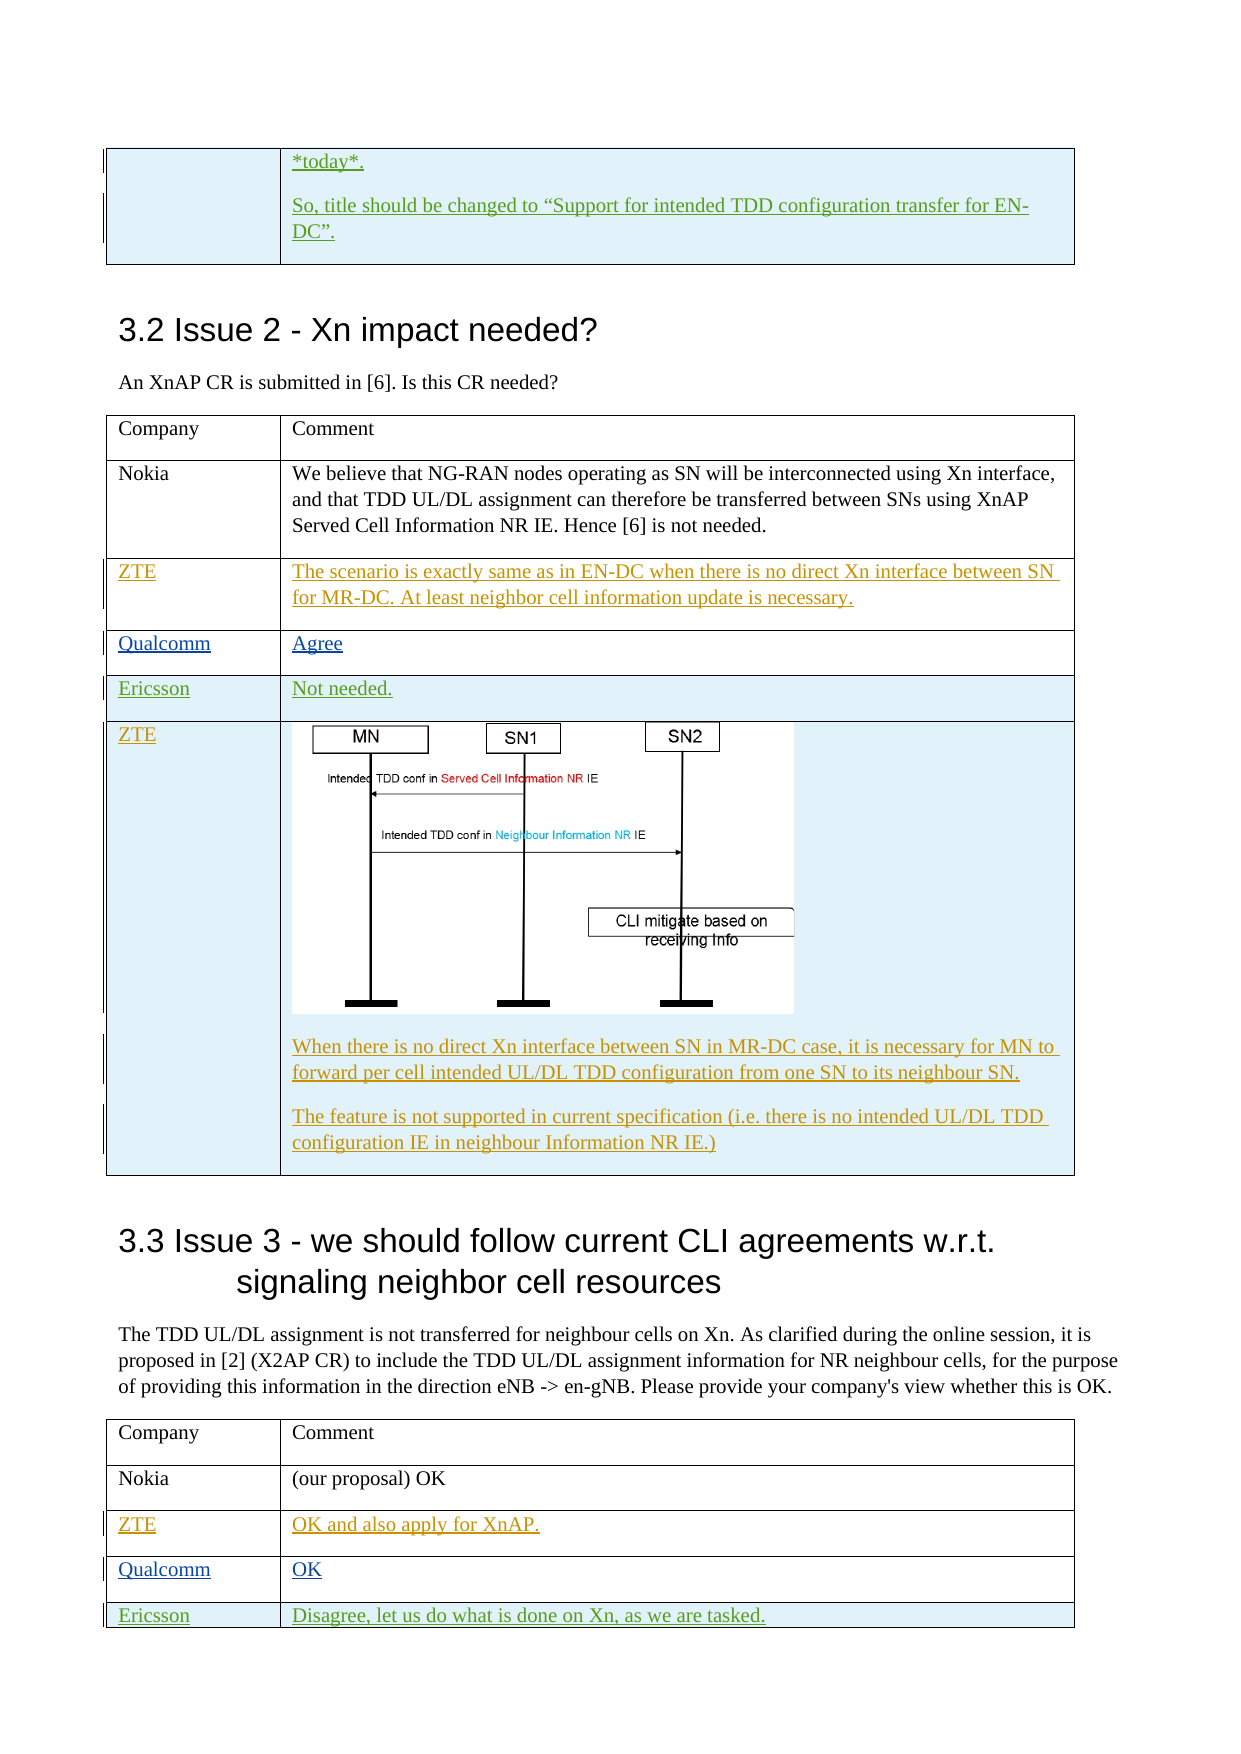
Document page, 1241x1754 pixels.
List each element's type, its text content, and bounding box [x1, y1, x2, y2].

table_header Comment [281, 1420, 1074, 1465]
text The TDD UL/DL assignment is not transferred for neighbour cells on Xn. As clarified during the online session, it is proposed in [2] (X2AP CR) to include the TDD UL/DL assignment information for NR neighbour cells, for the purpose of providing this information in the direction eNB -> en-gNB. Please provide your company's view whether this is OK. [118, 1322, 1122, 1398]
table_cell [107, 631, 280, 675]
table_header Company [107, 416, 280, 460]
text An XnAP CR is submitted in [6]. Is this CR needed? [118, 370, 1122, 394]
picture [291, 722, 795, 1014]
table_cell [107, 1511, 280, 1556]
table_header Comment [281, 416, 1074, 460]
table_cell [107, 1557, 280, 1602]
table_cell [281, 1511, 1074, 1556]
table_cell [281, 559, 1074, 629]
table_cell Nokia [107, 461, 280, 558]
table_cell [107, 559, 280, 629]
table_cell We believe that NG-RAN nodes operating as SN will be interconnected using Xn interface, and that TDD UL/DL assignment can therefore be transferred between SNs using XnAP Served Cell Information NR IE. Hence [6] is not needed. [281, 461, 1074, 558]
table_cell [281, 1557, 1074, 1602]
table_cell Nokia [107, 1466, 280, 1510]
table_header Company [107, 1420, 280, 1465]
subtitle 3.3 Issue 3 - we should follow current CLI agreements w.r.t. signaling neighbor cell resources [118, 1221, 1122, 1301]
table_cell (our proposal) OK [281, 1466, 1074, 1510]
subtitle 3.2 Issue 2 - Xn impact needed? [118, 309, 1122, 348]
table_cell [281, 631, 1074, 675]
